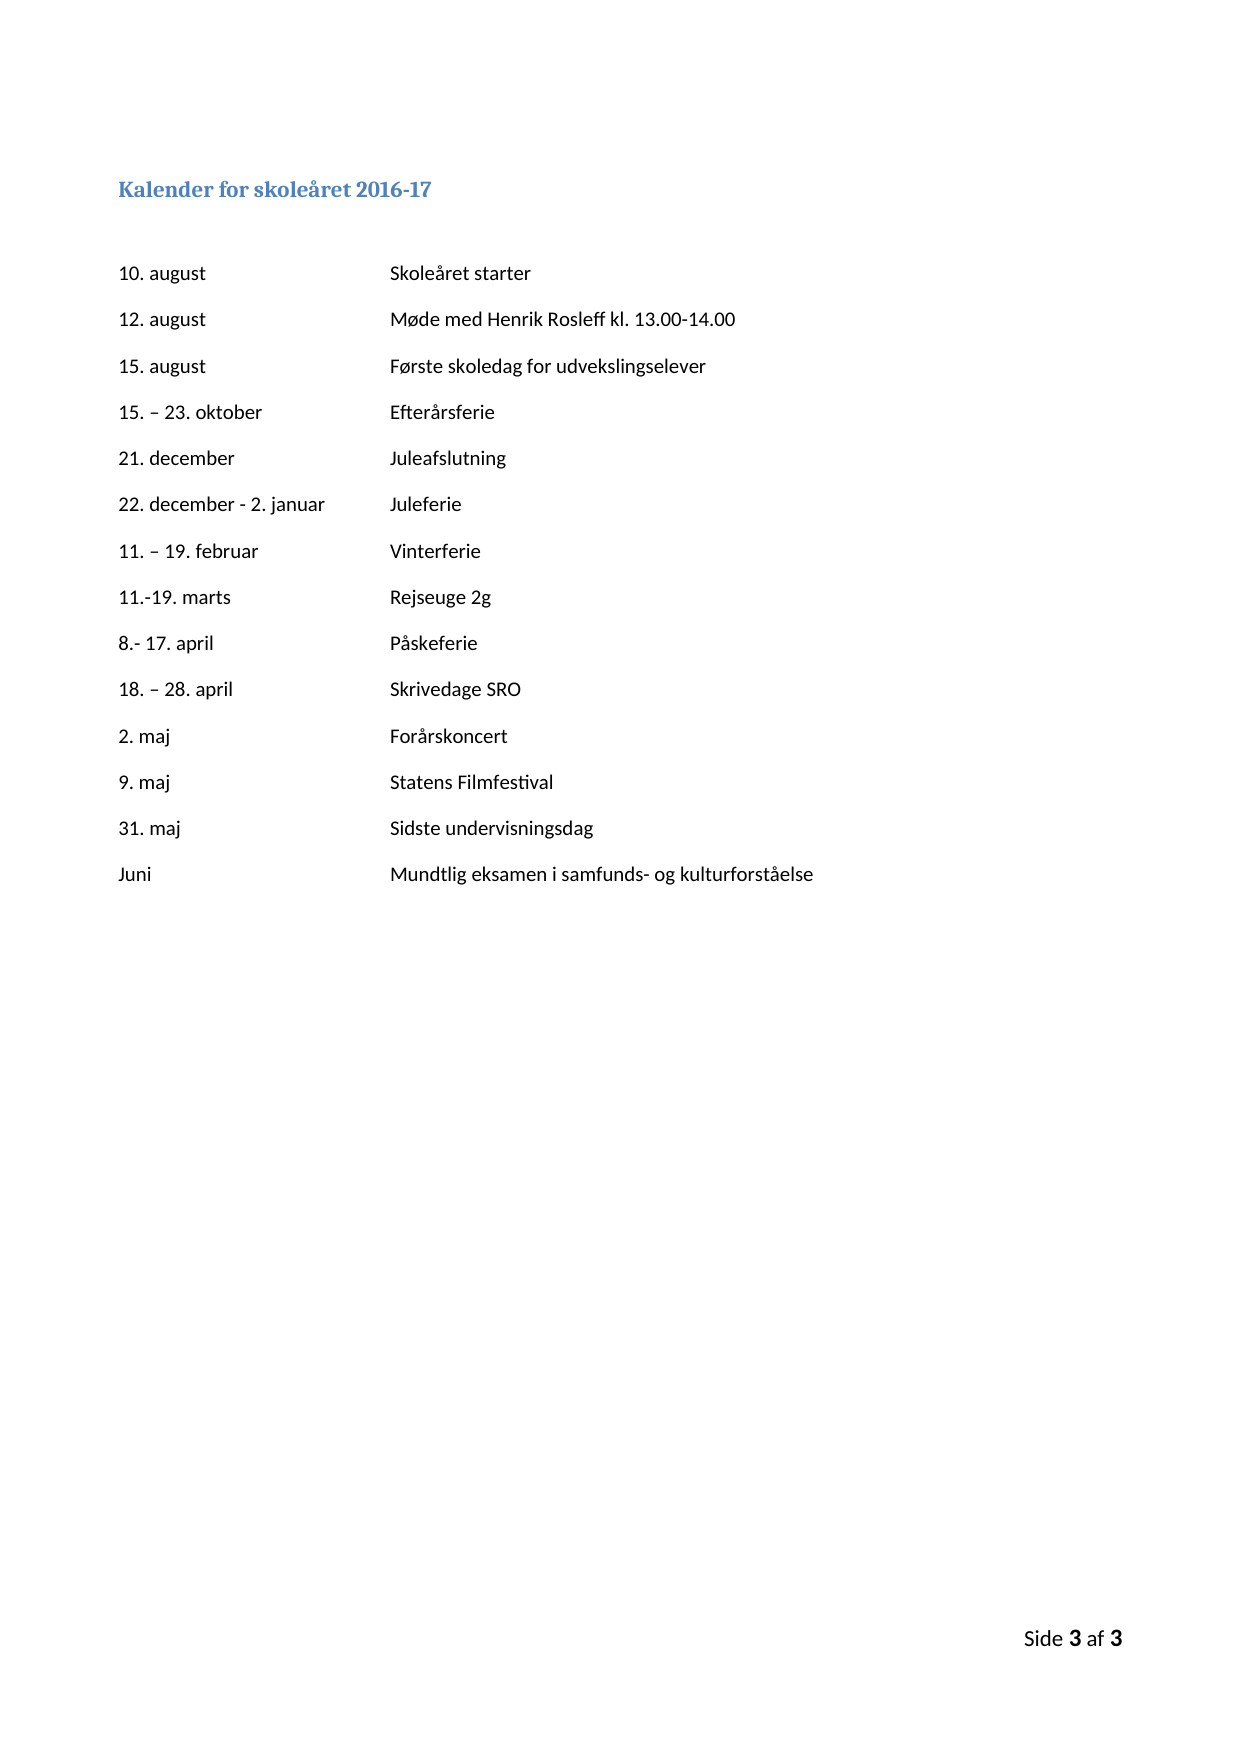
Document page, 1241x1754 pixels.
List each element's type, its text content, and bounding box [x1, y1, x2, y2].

text 12. august Møde med Henrik Rosleff kl. 13.00-14.00 [118, 307, 1122, 332]
text 15. august Første skoledag for udvekslingselever [118, 353, 1122, 378]
text 10. august Skoleåret starter [118, 260, 1122, 286]
text 11. – 19. februar Vinterferie [118, 538, 1122, 563]
text 31. maj Sidste undervisningsdag [118, 815, 1122, 841]
text 11.-19. marts Rejseuge 2g [118, 584, 1122, 609]
text 9. maj Statens Filmfestival [118, 769, 1122, 794]
subtitle Kalender for skoleåret 2016-17 [118, 177, 1122, 203]
text 18. – 28. april Skrivedage SRO [118, 677, 1122, 702]
text 2. maj Forårskoncert [118, 723, 1122, 748]
text 15. – 23. oktober Efterårsferie [118, 399, 1122, 424]
text 8.- 17. april Påskeferie [118, 630, 1122, 656]
text Juni Mundtlig eksamen i samfunds- og kulturforståelse [118, 862, 1122, 887]
text 21. december Juleafslutning [118, 445, 1122, 471]
text 22. december - 2. januar Juleferie [118, 492, 1122, 517]
